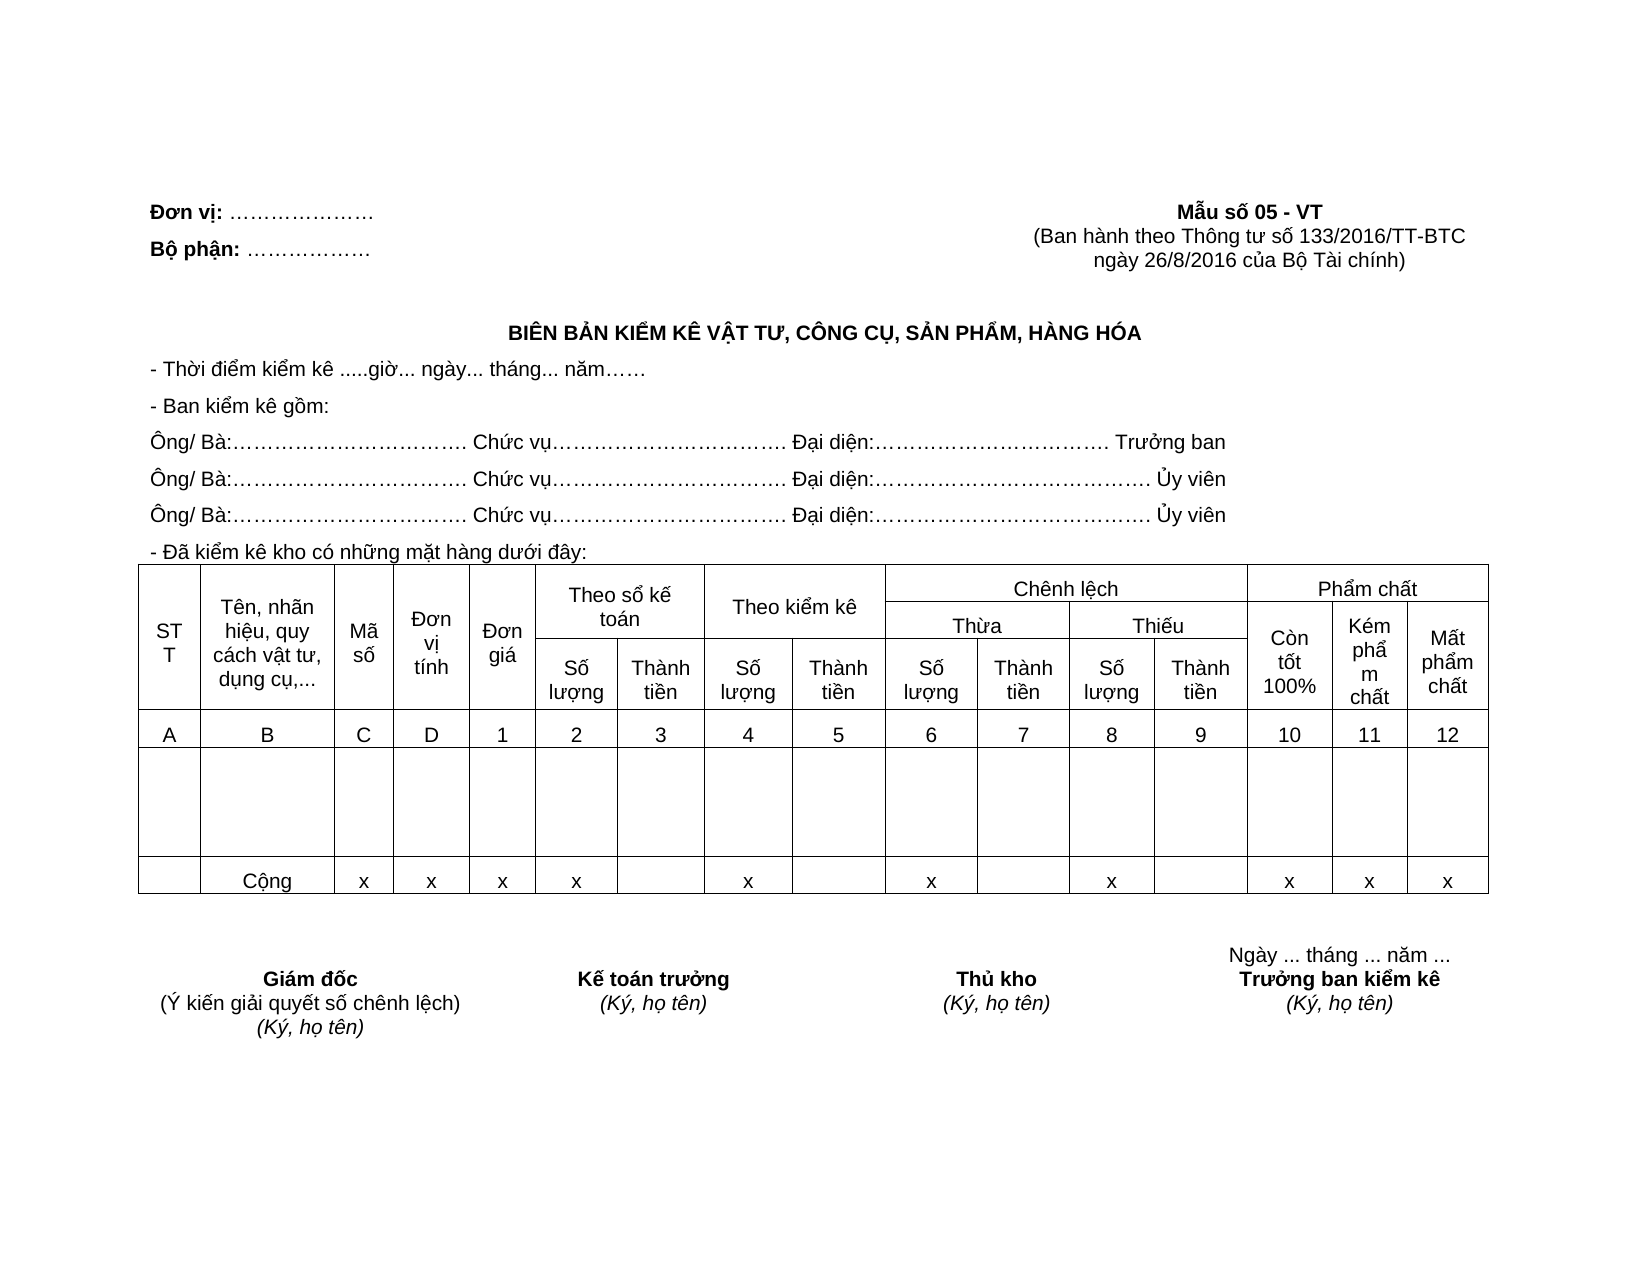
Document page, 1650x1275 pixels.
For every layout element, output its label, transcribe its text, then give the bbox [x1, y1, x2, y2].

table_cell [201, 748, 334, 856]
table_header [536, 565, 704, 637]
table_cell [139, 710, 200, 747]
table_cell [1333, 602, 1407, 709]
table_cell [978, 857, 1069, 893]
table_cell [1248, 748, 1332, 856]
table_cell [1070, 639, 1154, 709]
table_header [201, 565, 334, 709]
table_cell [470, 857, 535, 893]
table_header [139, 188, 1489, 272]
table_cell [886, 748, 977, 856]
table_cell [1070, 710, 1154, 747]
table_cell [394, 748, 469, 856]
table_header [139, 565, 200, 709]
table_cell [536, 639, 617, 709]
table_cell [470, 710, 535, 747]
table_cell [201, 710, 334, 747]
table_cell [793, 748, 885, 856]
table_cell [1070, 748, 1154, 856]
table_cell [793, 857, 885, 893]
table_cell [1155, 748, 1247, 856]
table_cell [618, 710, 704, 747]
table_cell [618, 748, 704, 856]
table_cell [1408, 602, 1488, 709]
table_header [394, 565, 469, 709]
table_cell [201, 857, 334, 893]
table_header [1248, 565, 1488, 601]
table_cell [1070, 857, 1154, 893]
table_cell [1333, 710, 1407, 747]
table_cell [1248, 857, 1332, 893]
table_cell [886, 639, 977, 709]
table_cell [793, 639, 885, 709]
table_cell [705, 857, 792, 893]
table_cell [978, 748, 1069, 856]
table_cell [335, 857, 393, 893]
text Ông/ Bà:……………………………. Chức vụ……………………………. Đại diện:……………………………. Trưởng ban [150, 430, 1500, 454]
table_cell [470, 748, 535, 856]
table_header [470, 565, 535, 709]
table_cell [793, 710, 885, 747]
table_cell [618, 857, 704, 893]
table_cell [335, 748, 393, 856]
text BIÊN BẢN KIỂM KÊ VẬT TƯ, CÔNG CỤ, SẢN PHẨM, HÀNG HÓA [150, 321, 1500, 345]
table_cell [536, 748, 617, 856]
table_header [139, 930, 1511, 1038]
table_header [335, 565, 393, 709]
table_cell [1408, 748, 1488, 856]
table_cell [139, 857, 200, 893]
text - Ban kiểm kê gồm: [150, 394, 1500, 418]
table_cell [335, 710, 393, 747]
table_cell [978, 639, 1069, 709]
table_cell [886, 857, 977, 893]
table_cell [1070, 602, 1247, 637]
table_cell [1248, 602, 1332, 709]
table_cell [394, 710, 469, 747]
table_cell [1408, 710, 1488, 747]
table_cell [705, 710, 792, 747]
text Ông/ Bà:……………………………. Chức vụ……………………………. Đại diện:…………………………………. Ủy viên [150, 503, 1500, 527]
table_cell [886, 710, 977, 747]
text - Thời điểm kiểm kê .....giờ... ngày... tháng... năm…… [150, 357, 1500, 381]
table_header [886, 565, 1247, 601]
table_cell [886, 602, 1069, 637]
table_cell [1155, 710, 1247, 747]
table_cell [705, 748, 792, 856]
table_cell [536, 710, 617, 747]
text - Đã kiểm kê kho có những mặt hàng dưới đây: [150, 539, 1500, 563]
text Ông/ Bà:……………………………. Chức vụ……………………………. Đại diện:…………………………………. Ủy viên [150, 467, 1500, 491]
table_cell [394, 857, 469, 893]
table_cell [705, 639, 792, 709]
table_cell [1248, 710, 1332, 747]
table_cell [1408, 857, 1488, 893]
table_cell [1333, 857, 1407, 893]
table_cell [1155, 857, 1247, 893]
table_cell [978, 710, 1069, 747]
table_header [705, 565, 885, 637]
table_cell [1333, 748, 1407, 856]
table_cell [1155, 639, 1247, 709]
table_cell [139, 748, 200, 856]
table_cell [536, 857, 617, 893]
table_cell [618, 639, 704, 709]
